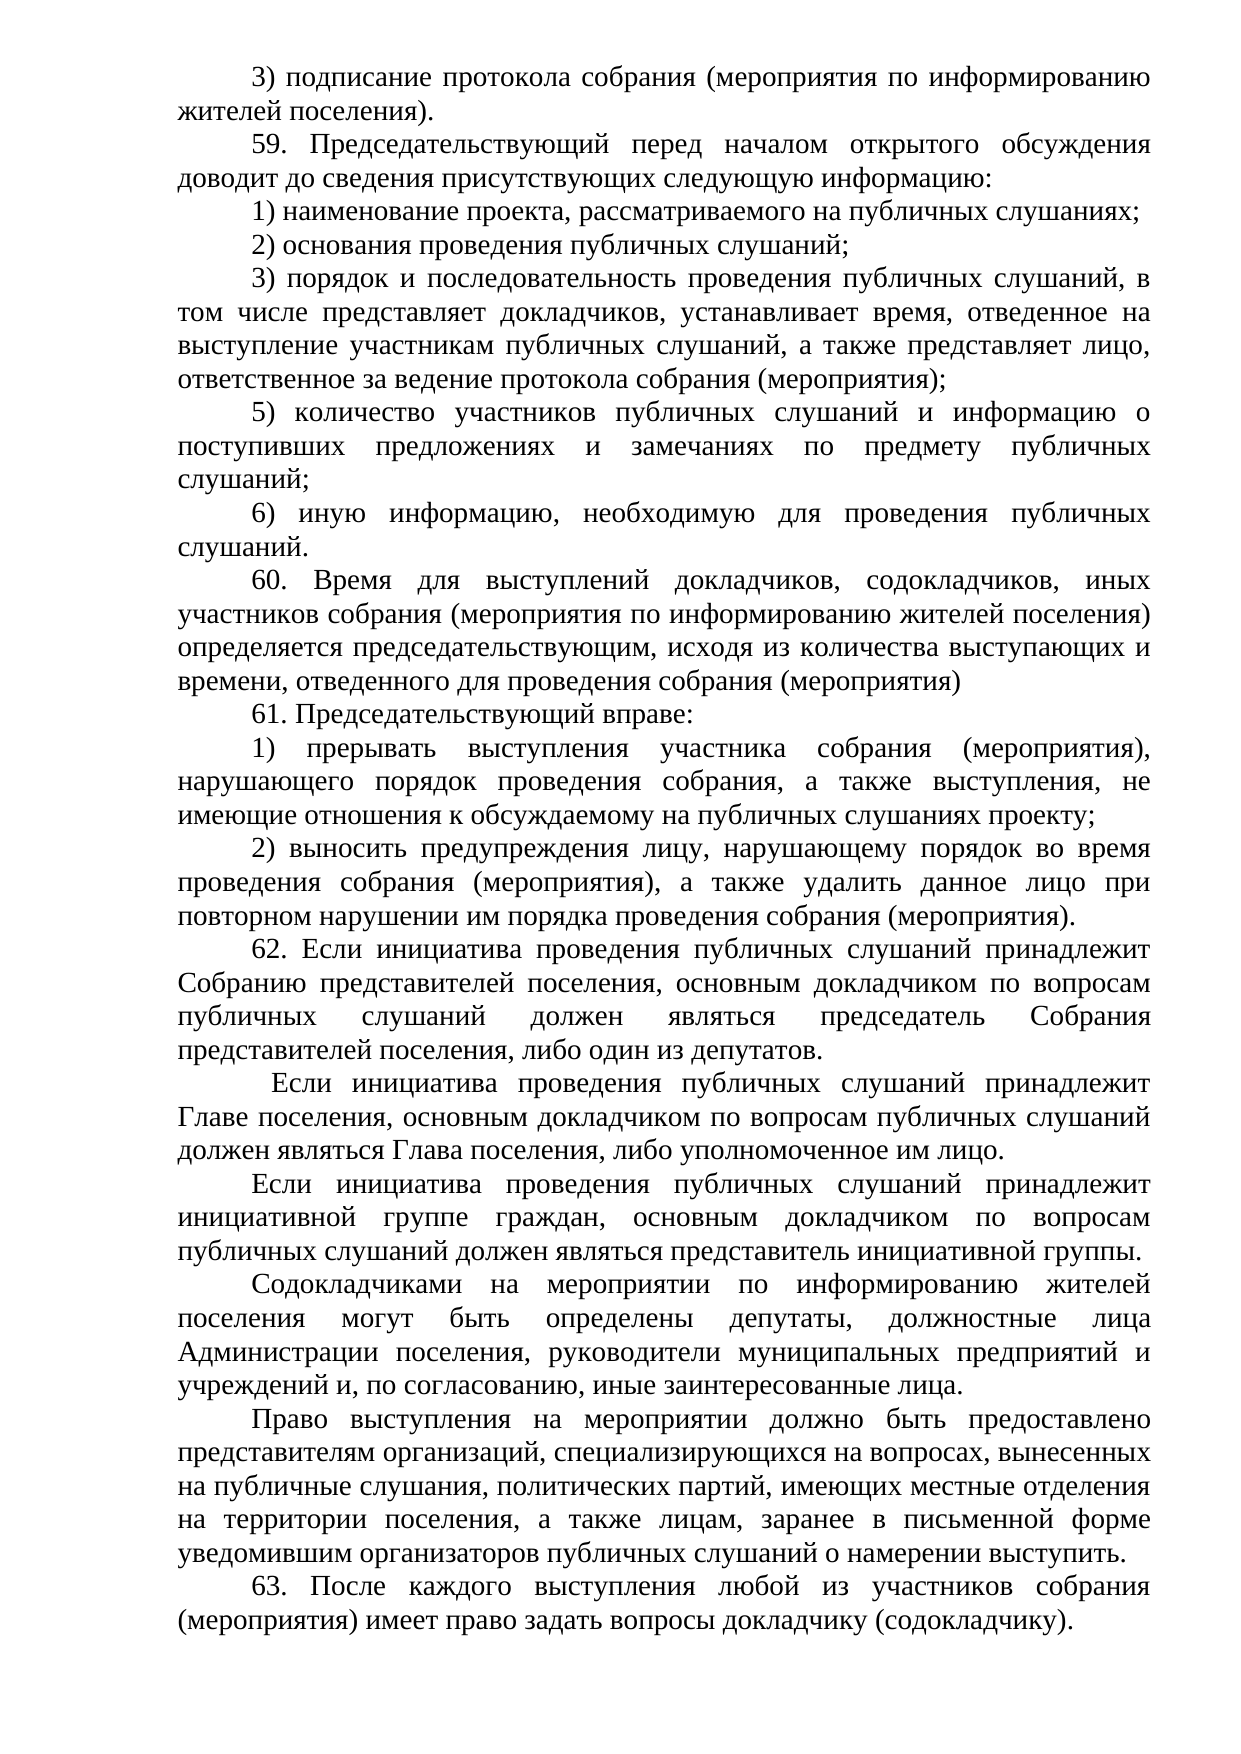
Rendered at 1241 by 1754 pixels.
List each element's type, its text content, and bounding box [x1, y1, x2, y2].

text 62. Если инициатива проведения публичных слушаний принадлежит Собранию представителей поселения, основным докладчиком по вопросам публичных слушаний должен являться председатель Собрания представителей поселения, либо один из депутатов. [177, 931, 1152, 1065]
text Содокладчиками на мероприятии по информированию жителей поселения могут быть определены депутаты, должностные лица Администрации поселения, руководители муниципальных предприятий и учреждений и, по согласованию, иные заинтересованные лица. [177, 1267, 1152, 1401]
text 6) иную информацию, необходимую для проведения публичных слушаний. [177, 495, 1152, 562]
text 2) выносить предупреждения лицу, нарушающему порядок во время проведения собрания (мероприятия), а также удалить данное лицо при повторном нарушении им порядка проведения собрания (мероприятия). [177, 831, 1152, 931]
text 3) порядок и последовательность проведения публичных слушаний, в том числе представляет докладчиков, устанавливает время, отведенное на выступление участникам публичных слушаний, а также представляет лицо, ответственное за ведение протокола собрания (мероприятия); [177, 260, 1152, 394]
text 2) основания проведения публичных слушаний; [177, 227, 1152, 260]
text 63. После каждого выступления любой из участников собрания (мероприятия) имеет право задать вопросы докладчику (содокладчику). [177, 1568, 1152, 1636]
text Если инициатива проведения публичных слушаний принадлежит инициативной группе граждан, основным докладчиком по вопросам публичных слушаний должен являться представитель инициативной группы. [177, 1166, 1152, 1267]
text 3) подписание протокола собрания (мероприятия по информированию жителей поселения). [177, 59, 1152, 126]
text 1) прерывать выступления участника собрания (мероприятия), нарушающего порядок проведения собрания, а также выступления, не имеющие отношения к обсуждаемому на публичных слушаниях проекту; [177, 730, 1152, 831]
text Право выступления на мероприятии должно быть предоставлено представителям организаций, специализирующихся на вопросах, вынесенных на публичные слушания, политических партий, имеющих местные отделения на территории поселения, а также лицам, заранее в письменной форме уведомившим организаторов публичных слушаний о намерении выступить. [177, 1401, 1152, 1568]
text 61. Председательствующий вправе: [177, 696, 1152, 730]
text 1) наименование проекта, рассматриваемого на публичных слушаниях; [177, 193, 1152, 227]
text 59. Председательствующий перед началом открытого обсуждения доводит до сведения присутствующих следующую информацию: [177, 126, 1152, 193]
text 60. Время для выступлений докладчиков, содокладчиков, иных участников собрания (мероприятия по информированию жителей поселения) определяется председательствующим, исходя из количества выступающих и времени, отведенного для проведения собрания (мероприятия) [177, 562, 1152, 696]
text Если инициатива проведения публичных слушаний принадлежит Главе поселения, основным докладчиком по вопросам публичных слушаний должен являться Глава поселения, либо уполномоченное им лицо. [177, 1065, 1152, 1166]
text 5) количество участников публичных слушаний и информацию о поступивших предложениях и замечаниях по предмету публичных слушаний; [177, 394, 1152, 495]
